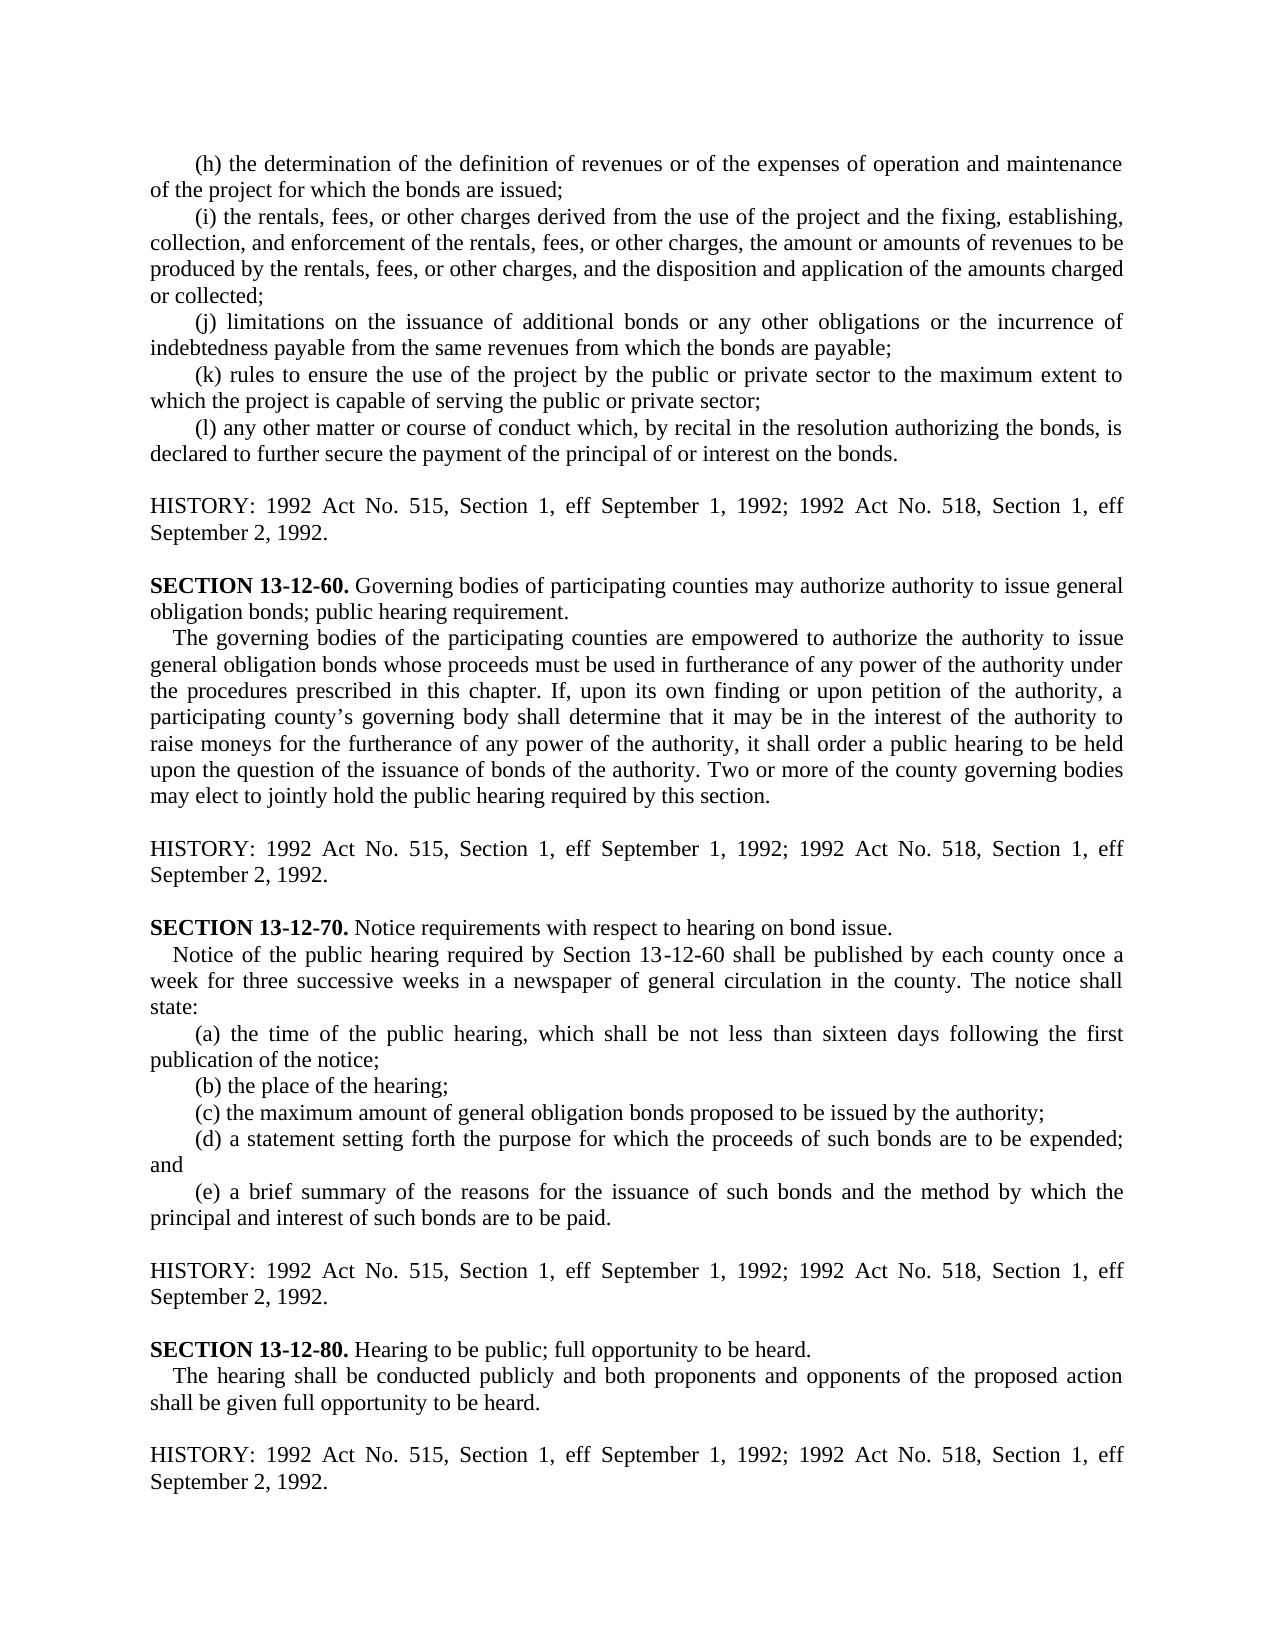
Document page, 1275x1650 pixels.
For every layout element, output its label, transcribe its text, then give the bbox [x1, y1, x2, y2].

text SECTION 13-12-70. Notice requirements with respect to hearing on bond issue. [150, 914, 1125, 941]
text (i) the rentals, fees, or other charges derived from the use of the project and the fixing, establishing, collection, and enforcement of the rentals, fees, or other charges, the amount or amounts of revenues to be produced by the rentals, fees, or other charges, and the disposition and application of the amounts charged or collected; [150, 203, 1125, 308]
text (j) limitations on the issuance of additional bonds or any other obligations or the incurrence of indebtedness payable from the same revenues from which the bonds are payable; [150, 308, 1125, 361]
text (h) the determination of the definition of revenues or of the expenses of operation and maintenance of the project for which the bonds are issued; [150, 150, 1125, 203]
text HISTORY: 1992 Act No. 515, Section 1, eff September 1, 1992; 1992 Act No. 518, Section 1, eff September 2, 1992. [150, 1441, 1125, 1494]
text HISTORY: 1992 Act No. 515, Section 1, eff September 1, 1992; 1992 Act No. 518, Section 1, eff September 2, 1992. [150, 1257, 1125, 1309]
text Notice of the public hearing required by Section 13-12-60 shall be published by each county once a week for three successive weeks in a newspaper of general circulation in the county. The notice shall state: [150, 941, 1125, 1020]
text SECTION 13-12-60. Governing bodies of participating counties may authorize authority to issue general obligation bonds; public hearing requirement. [150, 572, 1125, 624]
text SECTION 13-12-80. Hearing to be public; full opportunity to be heard. [150, 1336, 1125, 1362]
text HISTORY: 1992 Act No. 515, Section 1, eff September 1, 1992; 1992 Act No. 518, Section 1, eff September 2, 1992. [150, 493, 1125, 545]
text (c) the maximum amount of general obligation bonds proposed to be issued by the authority; [150, 1099, 1125, 1125]
text (d) a statement setting forth the purpose for which the proceeds of such bonds are to be expended; and [150, 1125, 1125, 1178]
text The hearing shall be conducted publicly and both proponents and opponents of the proposed action shall be given full opportunity to be heard. [150, 1362, 1125, 1415]
text HISTORY: 1992 Act No. 515, Section 1, eff September 1, 1992; 1992 Act No. 518, Section 1, eff September 2, 1992. [150, 835, 1125, 888]
text (a) the time of the public hearing, which shall be not less than sixteen days following the first publication of the notice; [150, 1020, 1125, 1072]
text The governing bodies of the participating counties are empowered to authorize the authority to issue general obligation bonds whose proceeds must be used in furtherance of any power of the authority under the procedures prescribed in this chapter. If, upon its own finding or upon petition of the authority, a participating county’s governing body shall determine that it may be in the interest of the authority to raise moneys for the furtherance of any power of the authority, it shall order a public hearing to be held upon the question of the issuance of bonds of the authority. Two or more of the county governing bodies may elect to jointly hold the public hearing required by this section. [150, 624, 1125, 809]
text (b) the place of the hearing; [150, 1072, 1125, 1099]
text (l) any other matter or course of conduct which, by recital in the resolution authorizing the bonds, is declared to further secure the payment of the principal of or interest on the bonds. [150, 413, 1125, 466]
text (e) a brief summary of the reasons for the issuance of such bonds and the method by which the principal and interest of such bonds are to be paid. [150, 1178, 1125, 1231]
text (k) rules to ensure the use of the project by the public or private sector to the maximum extent to which the project is capable of serving the public or private sector; [150, 361, 1125, 413]
